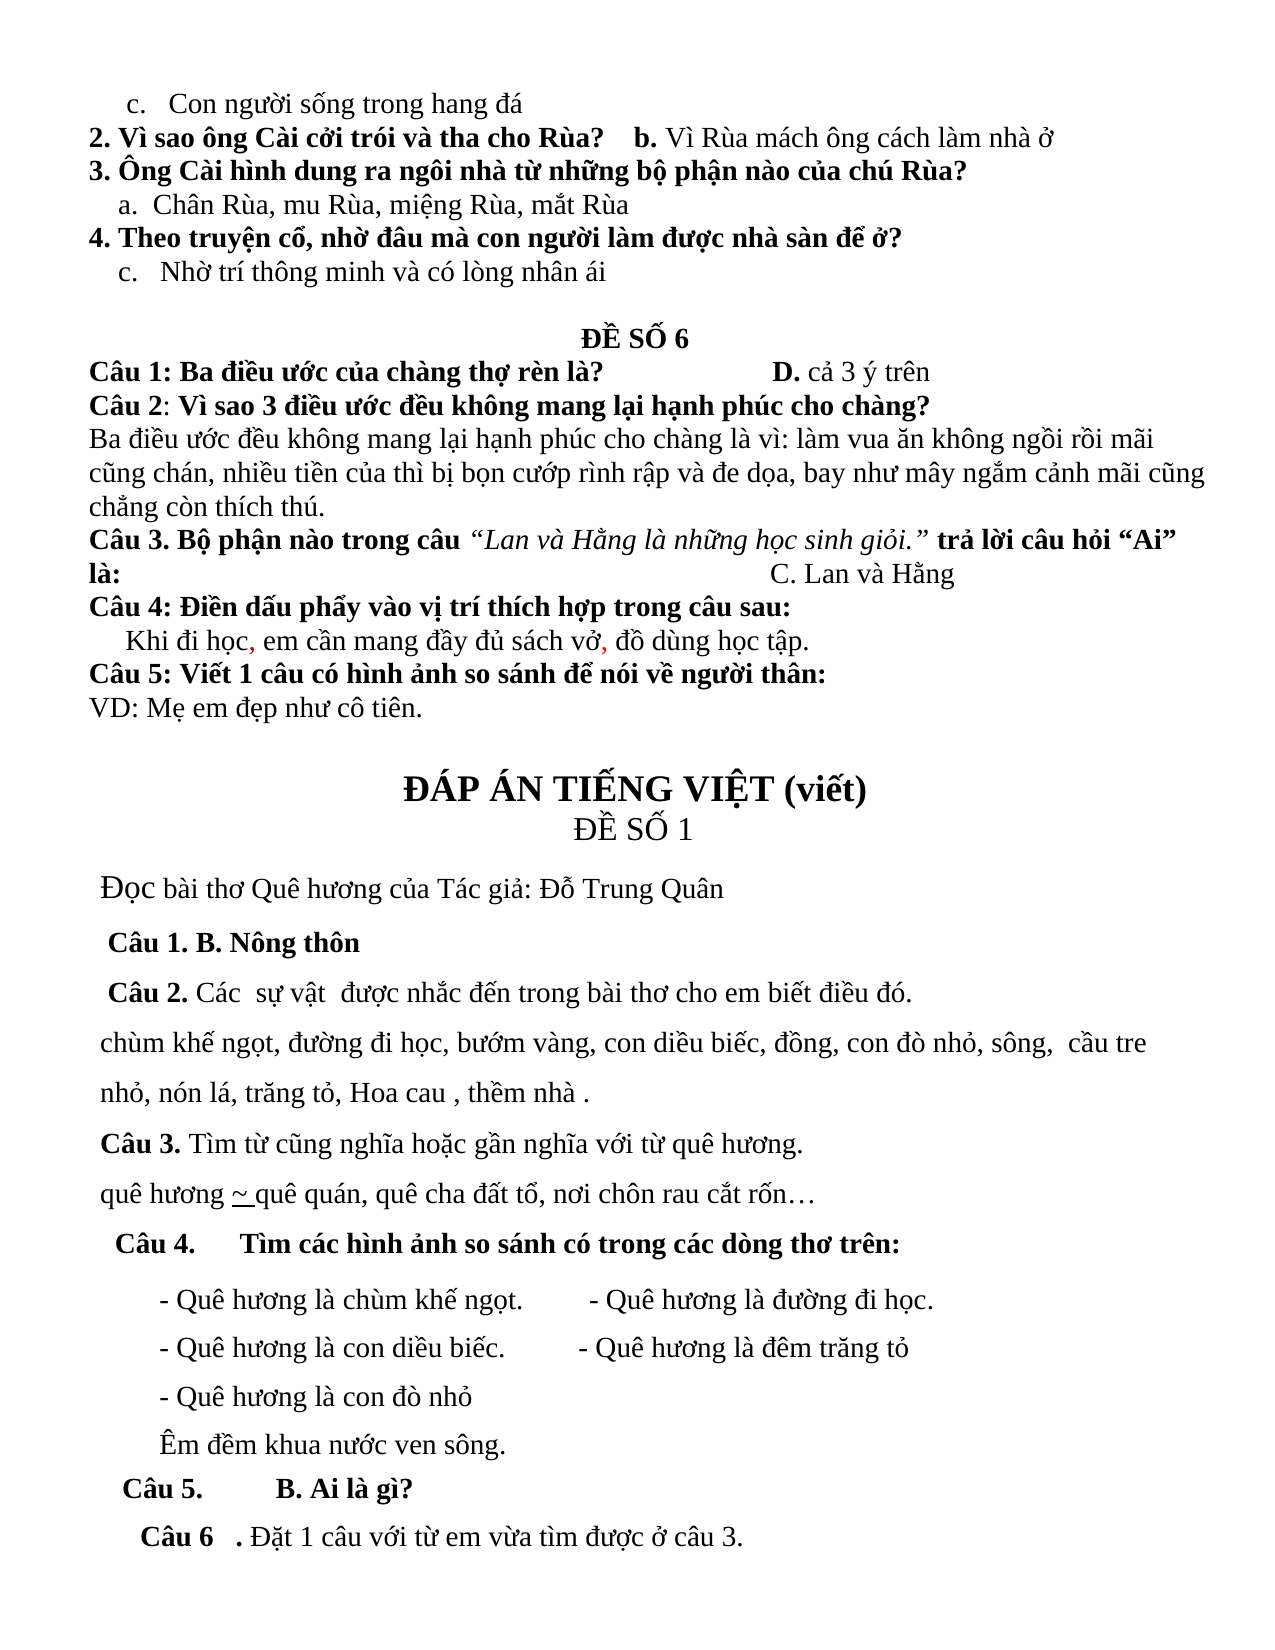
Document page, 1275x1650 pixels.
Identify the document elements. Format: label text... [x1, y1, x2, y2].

text ĐỀ SỐ 6 [89, 321, 1181, 354]
text Câu 6 . Đặt 1 câu với từ em vừa tìm được ở câu 3. [89, 1519, 1192, 1552]
text Khi đi học, em cần mang đầy đủ sách vở, đồ dùng học tập. [89, 623, 1207, 656]
text c. Nhờ trí thông minh và có lòng nhân ái [89, 254, 1181, 287]
text a. Chân Rùa, mu Rùa, miệng Rùa, mắt Rùa [89, 187, 1181, 220]
text 3. Ông Cài hình dung ra ngôi nhà từ những bộ phận nào của chú Rùa? [89, 153, 1181, 187]
text 2. Vì sao ông Cài cởi trói và tha cho Rùa? b. Vì Rùa mách ông cách làm nhà ở [89, 120, 1181, 153]
text Câu 1: Ba điều ước của chàng thợ rèn là? D. cả 3 ý trên [89, 354, 1181, 388]
text Câu 4: Điền dấu phẩy vào vị trí thích hợp trong câu sau: [89, 589, 1207, 623]
text Ba điều ước đều không mang lại hạnh phúc cho chàng là vì: làm vua ăn không ngồi rồi mãi cũng chán, nhiều tiền của thì bị bọn cướp rình rập và đe dọa, bay như mây ngắm cảnh mãi cũng chẳng còn thích thú. [89, 422, 1207, 522]
text Câu 3. Bộ phận nào trong câu “Lan và Hằng là những học sinh giỏi.” trả lời câu hỏi “Ai” là: C. Lan và Hằng [89, 522, 1207, 589]
text ĐÁP ÁN TIẾNG VIỆT (viết) [89, 767, 1181, 810]
text 4. Theo truyện cổ, nhờ đâu mà con người làm được nhà sàn để ở? [89, 220, 1181, 254]
table_header ĐỀ SỐ 1 Đọc bài thơ Quê hương của Tác giả: Đỗ Trung Quân Câu 1. B. Nông thôn Câu 2. Các sự vật được nhắc đến trong bài thơ cho em biết điều đó. chùm khế ngọt, đường đi học, bướm vàng, con diều biếc, đồng, con đò nhỏ, sông, cầu tre nhỏ, nón lá, trăng tỏ, Hoa cau , thềm nhà . Câu 3. Tìm từ cũng nghĩa hoặc gần nghĩa với từ quê hương. quê hương ~ quê quán, quê cha đất tổ, nơi chôn rau cắt rốn… Câu 4. Tìm các hình ảnh so sánh có trong các dòng thơ trên: - Quê hương là chùm khế ngọt. - Quê hương là đường đi học. - Quê hương là con diều biếc. - Quê hương là đêm trăng tỏ - Quê hương là con đò nhỏ Êm đềm khua nước ven sông. Câu 5. B. Ai là gì? [89, 810, 1167, 1519]
text Câu 2: Vì sao 3 điều ước đều không mang lại hạnh phúc cho chàng? [89, 388, 1181, 422]
text c. Con người sống trong hang đá [126, 86, 1181, 120]
text Câu 5: Viết 1 câu có hình ảnh so sánh để nói về người thân: [89, 656, 1207, 690]
text VD: Mẹ em đẹp như cô tiên. [89, 690, 1207, 723]
